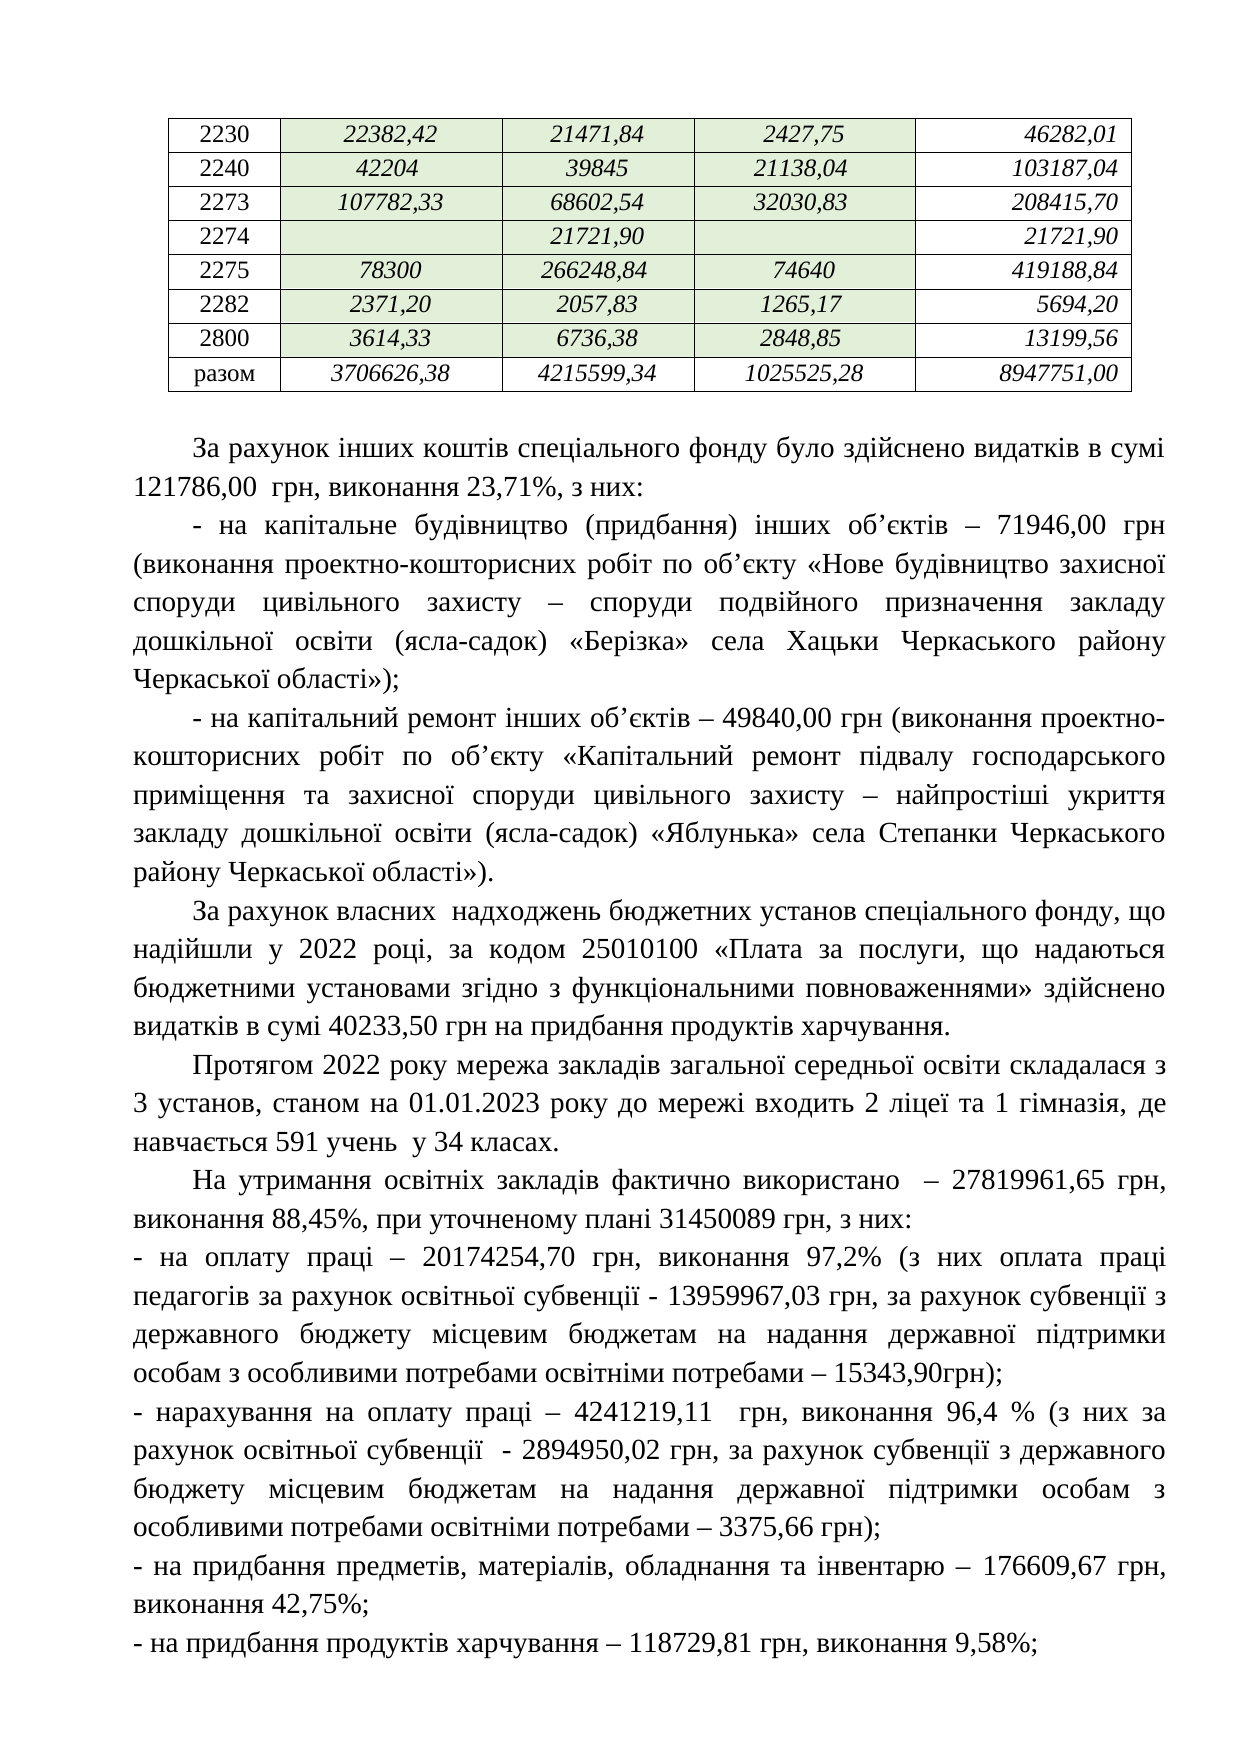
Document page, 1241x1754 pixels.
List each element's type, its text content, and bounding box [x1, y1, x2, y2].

text - на придбання продуктів харчування – 118729,81 грн, виконання 9,58%; [133, 1625, 1167, 1658]
table_cell 8947751,00 [916, 358, 1131, 391]
table_cell 46282,01 [916, 119, 1131, 152]
table_cell 21471,84 [503, 119, 694, 152]
table_cell 2427,75 [695, 119, 915, 152]
table_cell 6736,38 [503, 324, 694, 357]
table_cell 2275 [169, 255, 280, 288]
table_cell 2057,83 [503, 290, 694, 322]
table_cell 3614,33 [281, 324, 502, 357]
table_cell 13199,56 [916, 324, 1131, 357]
text - на капітальне будівництво (придбання) інших об’єктів – 71946,00 грн (виконання проектно-кошторисних робіт по об’єкту «Нове будівництво захисної споруди цивільного захисту – споруди подвійного призначення закладу дошкільної освіти (ясла-садок) «Берізка» села Хацьки Черкаського району Черкаської області»); [133, 507, 1167, 695]
text - на придбання предметів, матеріалів, обладнання та інвентарю – 176609,67 грн, виконання 42,75%; [133, 1548, 1167, 1620]
table_cell 2371,20 [281, 290, 502, 322]
table_cell 208415,70 [916, 187, 1131, 220]
table_cell 1265,17 [695, 290, 915, 322]
text На утримання освітніх закладів фактично використано – 27819961,65 грн, виконання 88,45%, при уточненому плані 31450089 грн, з них: [133, 1162, 1167, 1234]
table_cell [695, 221, 915, 254]
table_cell разом [169, 358, 280, 391]
table_cell 21138,04 [695, 153, 915, 186]
table_cell 22382,42 [281, 119, 502, 152]
table_cell 2274 [169, 221, 280, 254]
table_cell 2230 [169, 119, 280, 152]
table_cell 32030,83 [695, 187, 915, 220]
table_cell 107782,33 [281, 187, 502, 220]
table_cell 1025525,28 [695, 358, 915, 391]
text - на капітальний ремонт інших об’єктів – 49840,00 грн (виконання проектно-кошторисних робіт по об’єкту «Капітальний ремонт підвалу господарського приміщення та захисної споруди цивільного захисту – найпростіші укриття закладу дошкільної освіти (ясла-садок) «Яблунька» села Степанки Черкаського району Черкаської області»). [133, 700, 1167, 888]
table_cell 5694,20 [916, 290, 1131, 322]
table_cell 266248,84 [503, 255, 694, 288]
table_cell 2800 [169, 324, 280, 357]
table_cell 78300 [281, 255, 502, 288]
table_cell 2273 [169, 187, 280, 220]
table_cell 68602,54 [503, 187, 694, 220]
text - на оплату праці – 20174254,70 грн, виконання 97,2% (з них оплата праці педагогів за рахунок освітньої субвенції - 13959967,03 грн, за рахунок субвенції з державного бюджету місцевим бюджетам на надання державної підтримки особам з особливими потребами освітніми потребами – 15343,90грн); [133, 1239, 1167, 1389]
table_cell 39845 [503, 153, 694, 186]
table_cell 419188,84 [916, 255, 1131, 288]
table_cell 2240 [169, 153, 280, 186]
text Протягом 2022 року мережа закладів загальної середньої освіти складалася з 3 установ, станом на 01.01.2023 року до мережі входить 2 ліцеї та 1 гімназія, де навчається 591 учень у 34 класах. [133, 1047, 1167, 1157]
table_cell 4215599,34 [503, 358, 694, 391]
text За рахунок інших коштів спеціального фонду було здійснено видатків в сумі 121786,00 грн, виконання 23,71%, з них: [133, 430, 1167, 502]
table_cell 21721,90 [916, 221, 1131, 254]
table_cell 74640 [695, 255, 915, 288]
table_cell 2848,85 [695, 324, 915, 357]
text - нарахування на оплату праці – 4241219,11 грн, виконання 96,4 % (з них за рахунок освітньої субвенції - 2894950,02 грн, за рахунок субвенції з державного бюджету місцевим бюджетам на надання державної підтримки особам з особливими потребами освітніми потребами – 3375,66 грн); [133, 1394, 1167, 1543]
table_cell [281, 221, 502, 254]
table_cell 42204 [281, 153, 502, 186]
text За рахунок власних надходжень бюджетних установ спеціального фонду, що надійшли у 2022 році, за кодом 25010100 «Плата за послуги, що надаються бюджетними установами згідно з функціональними повноваженнями» здійснено видатків в сумі 40233,50 грн на придбання продуктів харчування. [133, 893, 1167, 1042]
table_cell 2282 [169, 290, 280, 322]
table_cell 103187,04 [916, 153, 1131, 186]
table_cell 3706626,38 [281, 358, 502, 391]
table_cell 21721,90 [503, 221, 694, 254]
